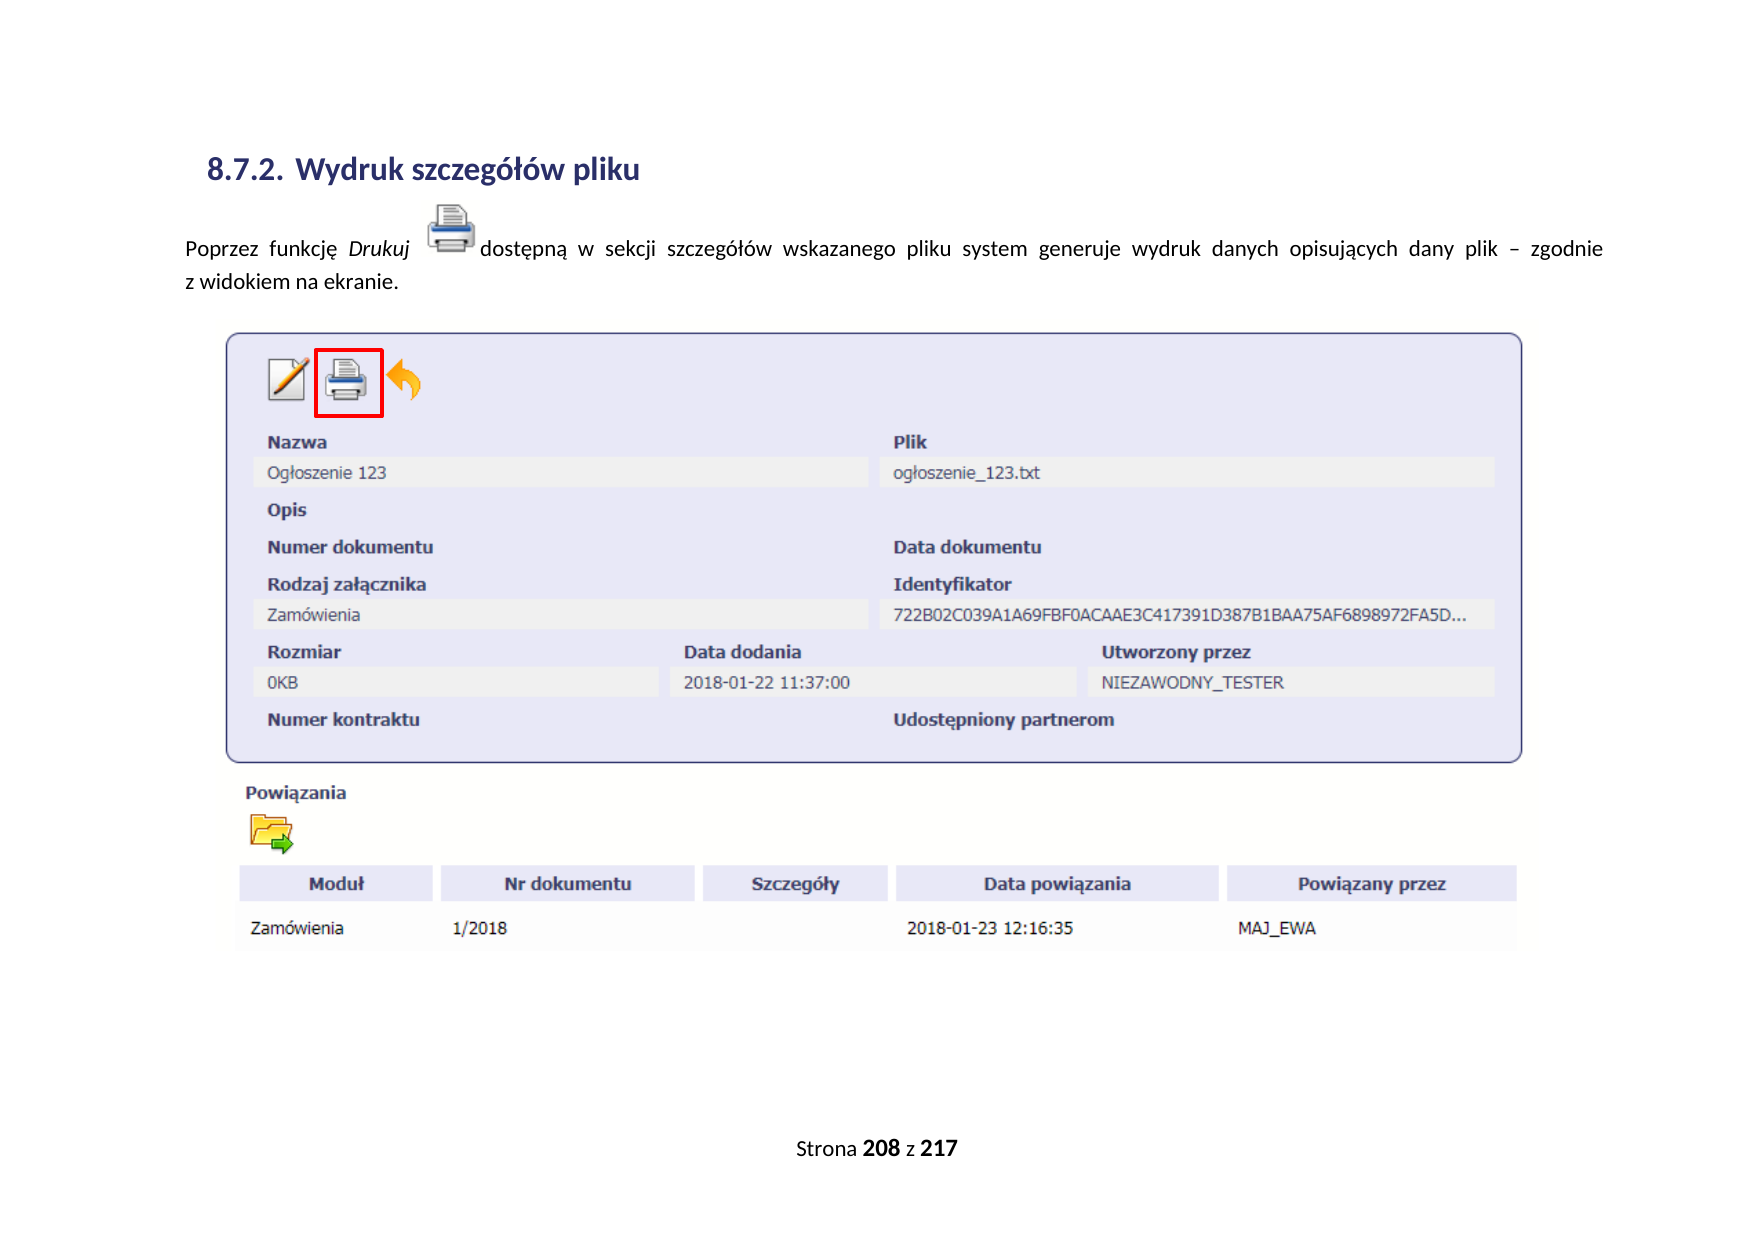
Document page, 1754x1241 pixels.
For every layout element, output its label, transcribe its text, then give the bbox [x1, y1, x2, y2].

subtitle Wydruk szczegółów pliku [207, 148, 1606, 188]
picture [215, 319, 1539, 951]
picture [420, 200, 480, 257]
list Poprzez funkcję Drukuj dostępną w sekcji szczegółów wskazanego pliku system generuje wydruk danych opisujących dany plik – zgodnie z widokiem na ekranie. [185, 201, 1606, 295]
